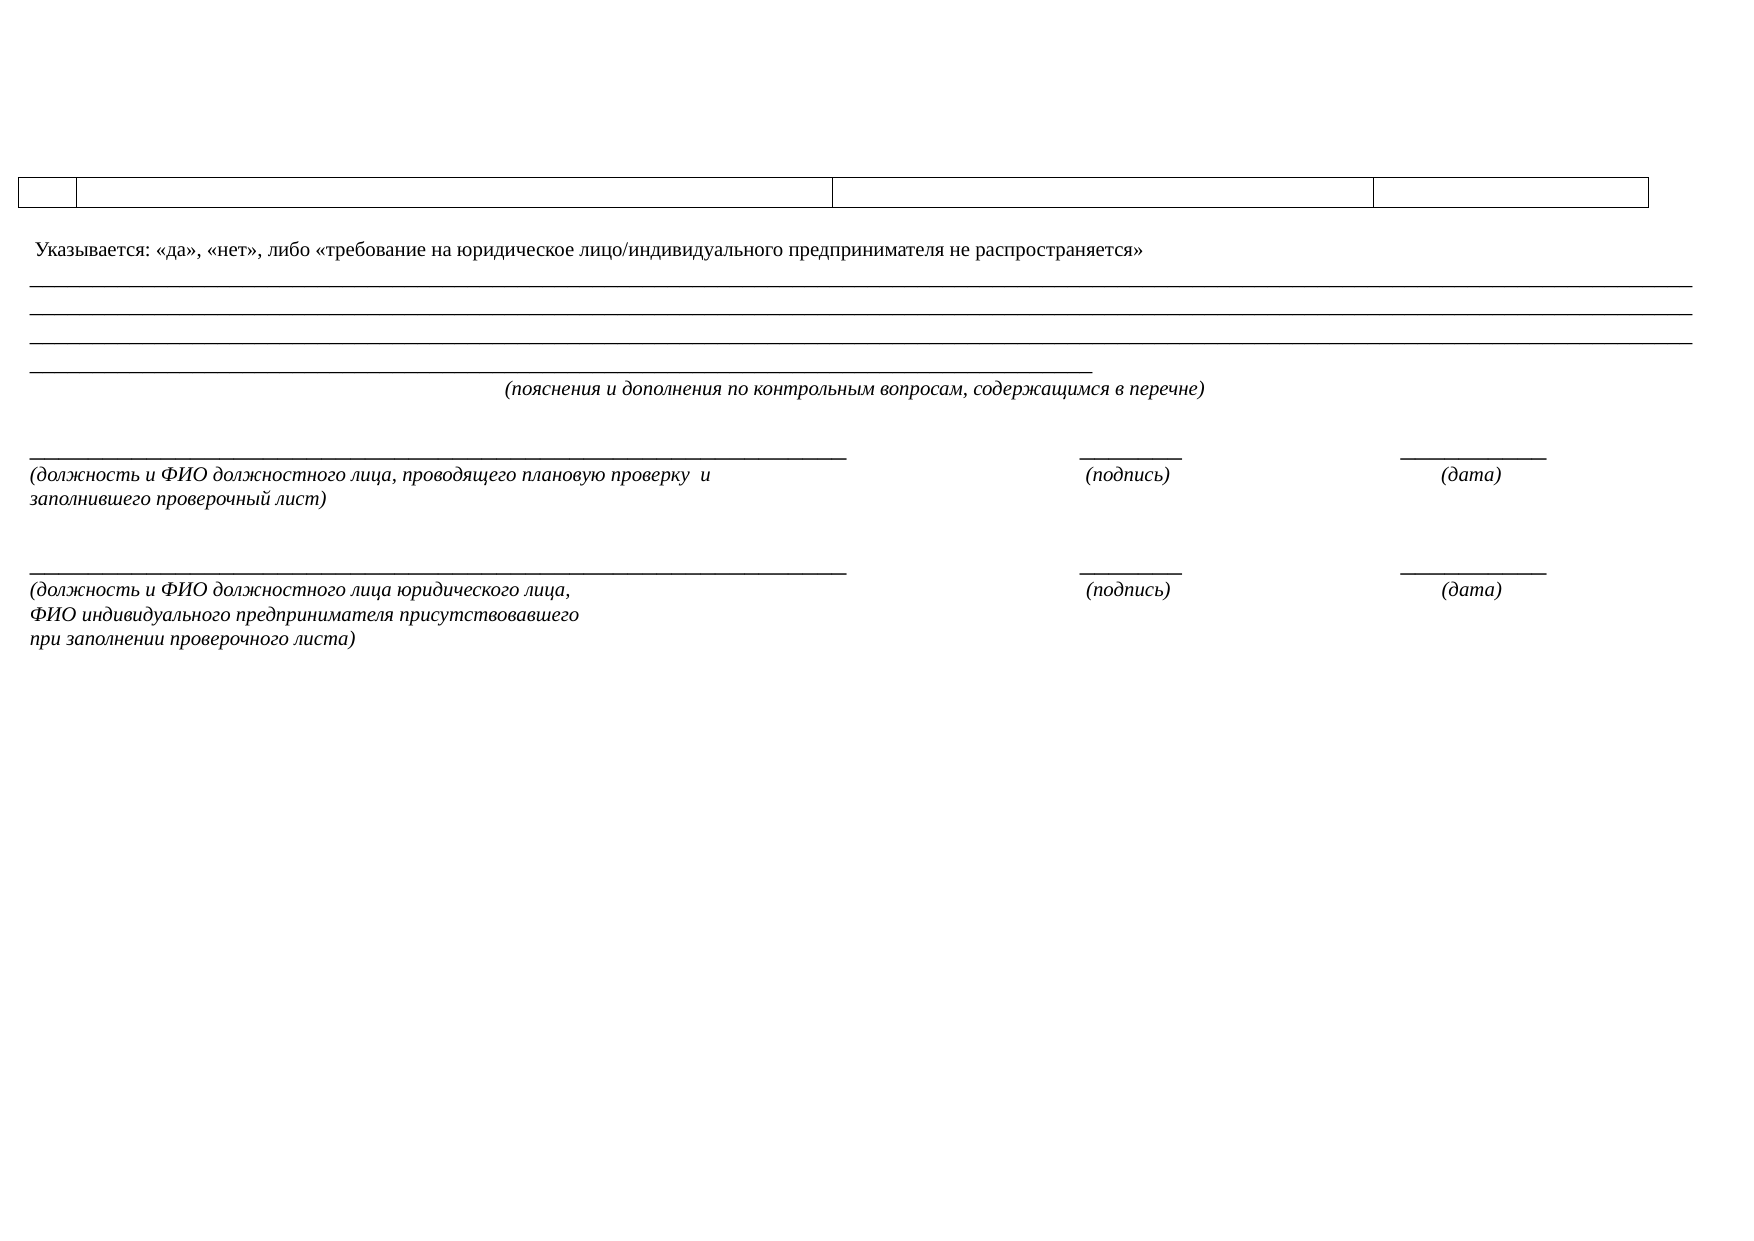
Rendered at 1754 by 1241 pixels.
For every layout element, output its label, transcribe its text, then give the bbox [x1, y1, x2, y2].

text (пояснения и дополнения по контрольным вопросам, содержащимся в перечне) [15, 376, 1695, 400]
text ФИО индивидуального предпринимателя присутствовавшего [29, 601, 1695, 626]
text (должность и ФИО должностного лица, проводящего плановую проверку и (подпись) (дата) [29, 462, 1695, 486]
text ________________________________________________________ _______ __________ [29, 544, 1695, 577]
text заполнившего проверочный лист) [29, 486, 1695, 510]
table_cell 12 [19, 178, 76, 207]
text при заполнении проверочного листа) [29, 626, 1695, 649]
text ____________________________________________________________________________________________________________________________________________________________________________________________________________________________________________________________________________________________________________________________________________________________________________________________________________________________________________________________________________________________________ [29, 261, 1695, 376]
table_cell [77, 178, 832, 207]
text Указывается: «да», «нет», либо «требование на юридическое лицо/индивидуального предпринимателя не распространяется» [29, 237, 1695, 261]
text ________________________________________________________ _______ __________ [29, 429, 1695, 462]
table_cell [833, 178, 1373, 207]
table_cell [1374, 178, 1648, 207]
text (должность и ФИО должностного лица юридического лица, (подпись) (дата) [29, 577, 1695, 601]
